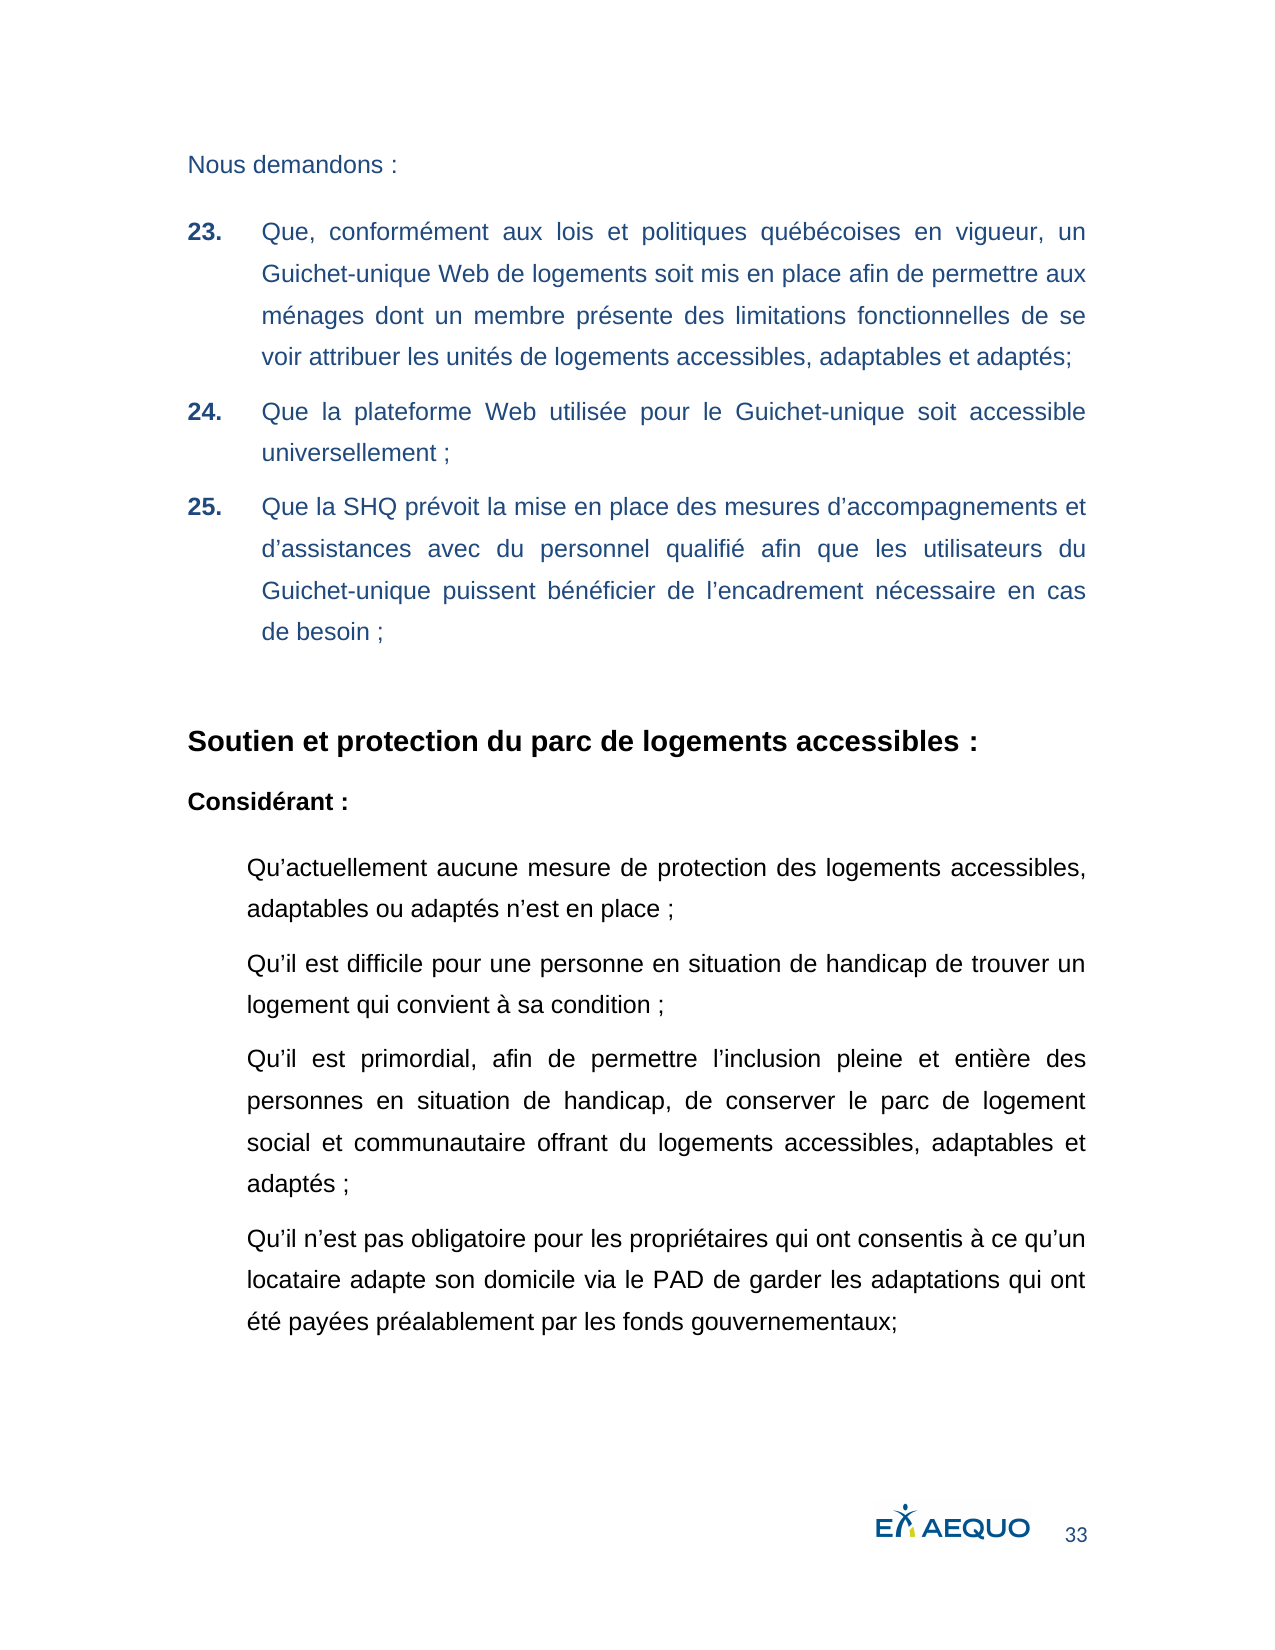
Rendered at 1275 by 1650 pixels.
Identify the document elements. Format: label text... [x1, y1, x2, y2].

text Qu’il est difficile pour une personne en situation de handicap de trouver un logement qui convient à sa condition ; [247, 939, 1087, 1022]
text Soutien et protection du parc de logements accessibles : [187, 724, 1103, 758]
text Qu’il est primordial, afin de permettre l’inclusion pleine et entière des personnes en situation de handicap, de conserver le parc de logement social et communautaire offrant du logements accessibles, adaptables et adaptés ; [247, 1034, 1087, 1201]
text Considérant : [187, 787, 1087, 816]
text Qu’il n’est pas obligatoire pour les propriétaires qui ont consentis à ce qu’un locataire adapte son domicile via le PAD de garder les adaptations qui ont été payées préalablement par les fonds gouvernementaux; [247, 1214, 1087, 1339]
list Que, conformément aux lois et politiques québécoises en vigueur, un Guichet-unique Web de logements soit mis en place afin de permettre aux ménages dont un membre présente des limitations fonctionnelles de se voir attribuer les unités de logements accessibles, adaptables et adaptés; [187, 207, 1087, 374]
list Que la SHQ prévoit la mise en place des mesures d’accompagnements et d’assistances avec du personnel qualifié afin que les utilisateurs du Guichet-unique puissent bénéficier de l’encadrement nécessaire en cas de besoin ; [187, 482, 1087, 649]
list Que la plateforme Web utilisée pour le Guichet-unique soit accessible universellement ; [187, 387, 1087, 470]
text Nous demandons : [187, 150, 1087, 179]
text Qu’actuellement aucune mesure de protection des logements accessibles, adaptables ou adaptés n’est en place ; [247, 843, 1087, 926]
picture [874, 1500, 1032, 1543]
